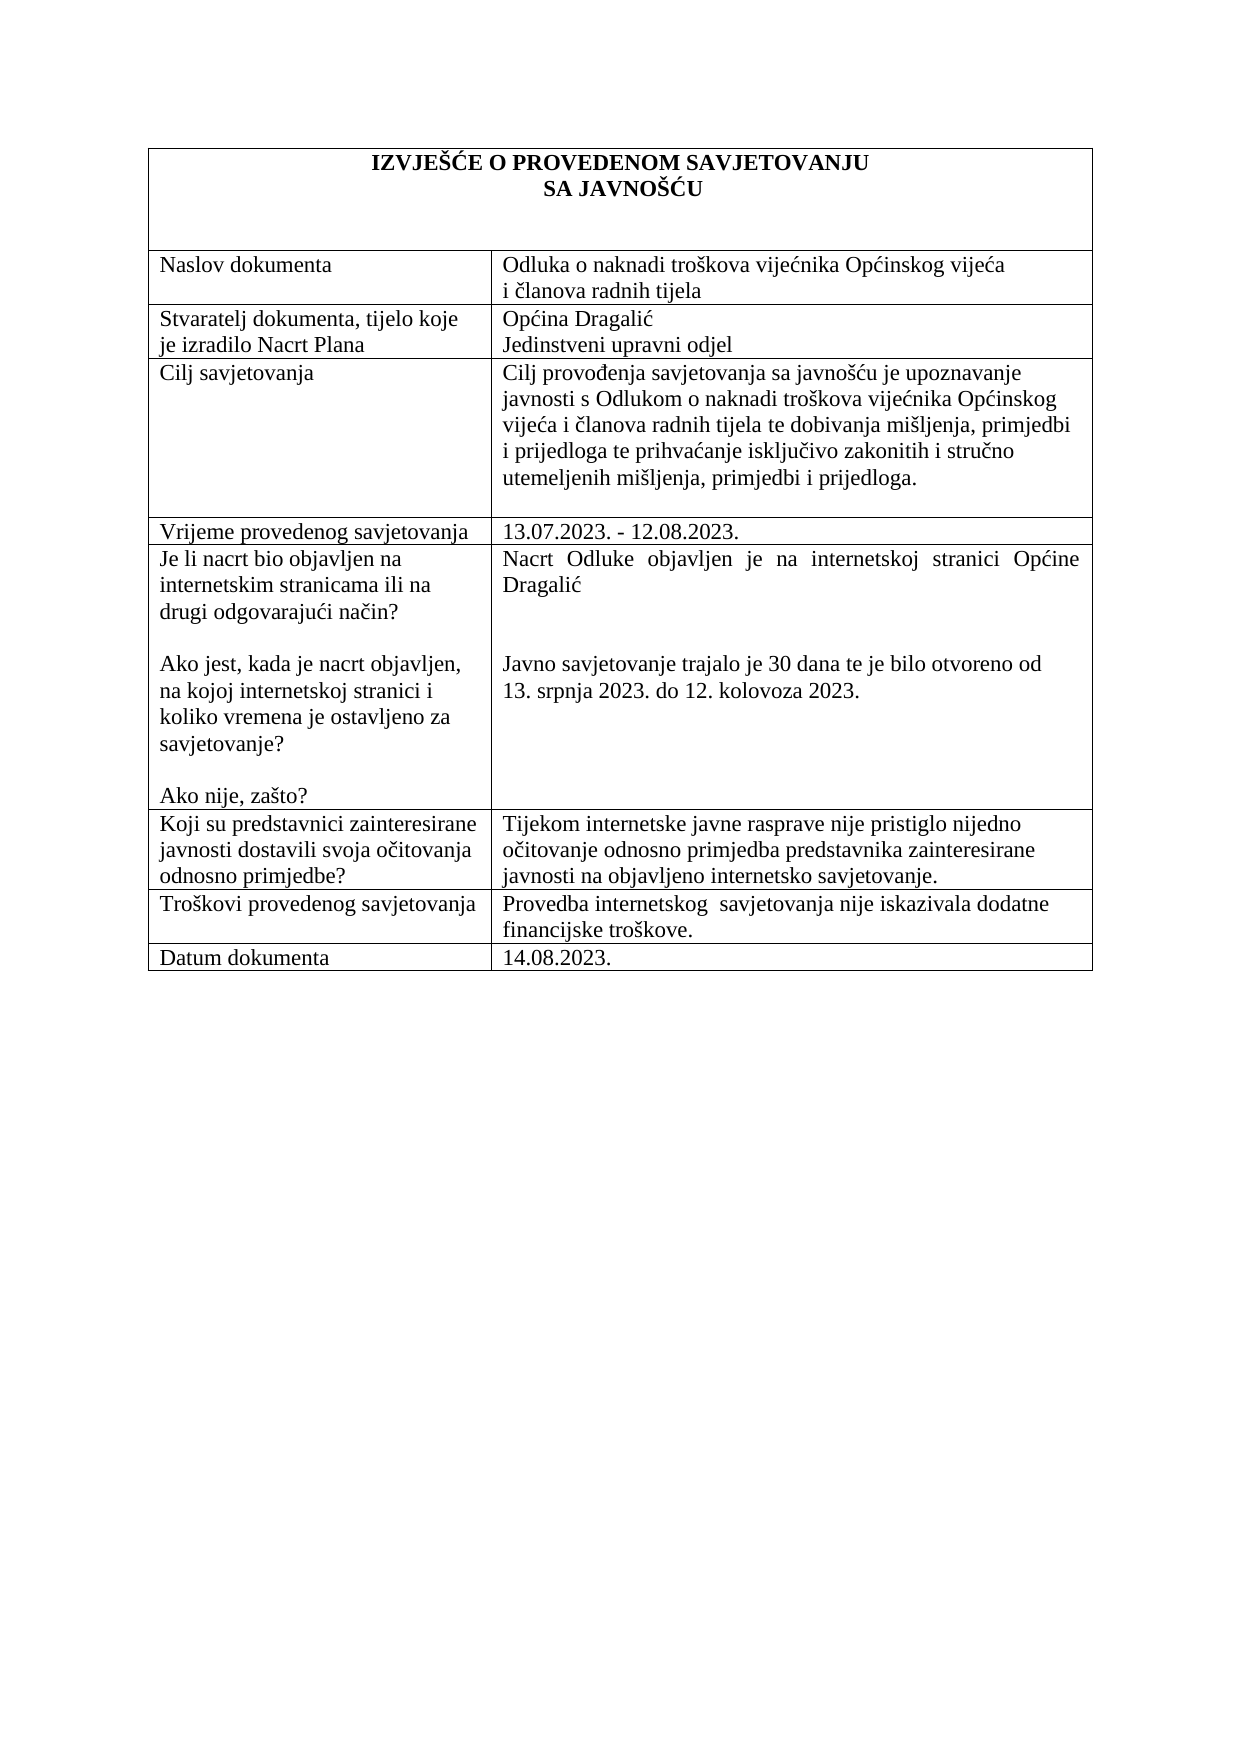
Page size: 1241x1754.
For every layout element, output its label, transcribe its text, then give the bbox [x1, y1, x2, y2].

table_cell Nacrt Odluke objavljen je na internetskoj stranici Općine Dragalić Javno savjetovanje trajalo je 30 dana te je bilo otvoreno od 13. srpnja 2023. do 12. kolovoza 2023. [492, 545, 1092, 809]
table_cell Odluka o naknadi troškova vijećnika Općinskog vijeća i članova radnih tijela [492, 251, 1092, 304]
table_cell Stvaratelj dokumenta, tijelo koje je izradilo Nacrt Plana [149, 305, 491, 357]
table_cell Općina Dragalić Jedinstveni upravni odjel [492, 305, 1092, 357]
table_cell Cilj savjetovanja [149, 359, 491, 517]
table_header IZVJEŠĆE O PROVEDENOM SAVJETOVANJU SA JAVNOŠĆU [149, 149, 1092, 250]
table_cell Vrijeme provedenog savjetovanja [149, 518, 491, 544]
table_cell 14.08.2023. [492, 944, 1092, 970]
table_cell Cilj provođenja savjetovanja sa javnošću je upoznavanje javnosti s Odlukom o naknadi troškova vijećnika Općinskog vijeća i članova radnih tijela te dobivanja mišljenja, primjedbi i prijedloga te prihvaćanje isključivo zakonitih i stručno utemeljenih mišljenja, primjedbi i prijedloga. [492, 359, 1092, 517]
table_cell Datum dokumenta [149, 944, 491, 970]
table_cell Provedba internetskog savjetovanja nije iskazivala dodatne financijske troškove. [492, 890, 1092, 942]
table_cell Koji su predstavnici zainteresirane javnosti dostavili svoja očitovanja odnosno primjedbe? [149, 810, 491, 889]
table_cell 13.07.2023. - 12.08.2023. [492, 518, 1092, 544]
table_cell Naslov dokumenta [149, 251, 491, 304]
table_cell Je li nacrt bio objavljen na internetskim stranicama ili na drugi odgovarajući način? Ako jest, kada je nacrt objavljen, na kojoj internetskoj stranici i koliko vremena je ostavljeno za savjetovanje? Ako nije, zašto? [149, 545, 491, 809]
table_cell Troškovi provedenog savjetovanja [149, 890, 491, 942]
table_cell Tijekom internetske javne rasprave nije pristiglo nijedno očitovanje odnosno primjedba predstavnika zainteresirane javnosti na objavljeno internetsko savjetovanje. [492, 810, 1092, 889]
